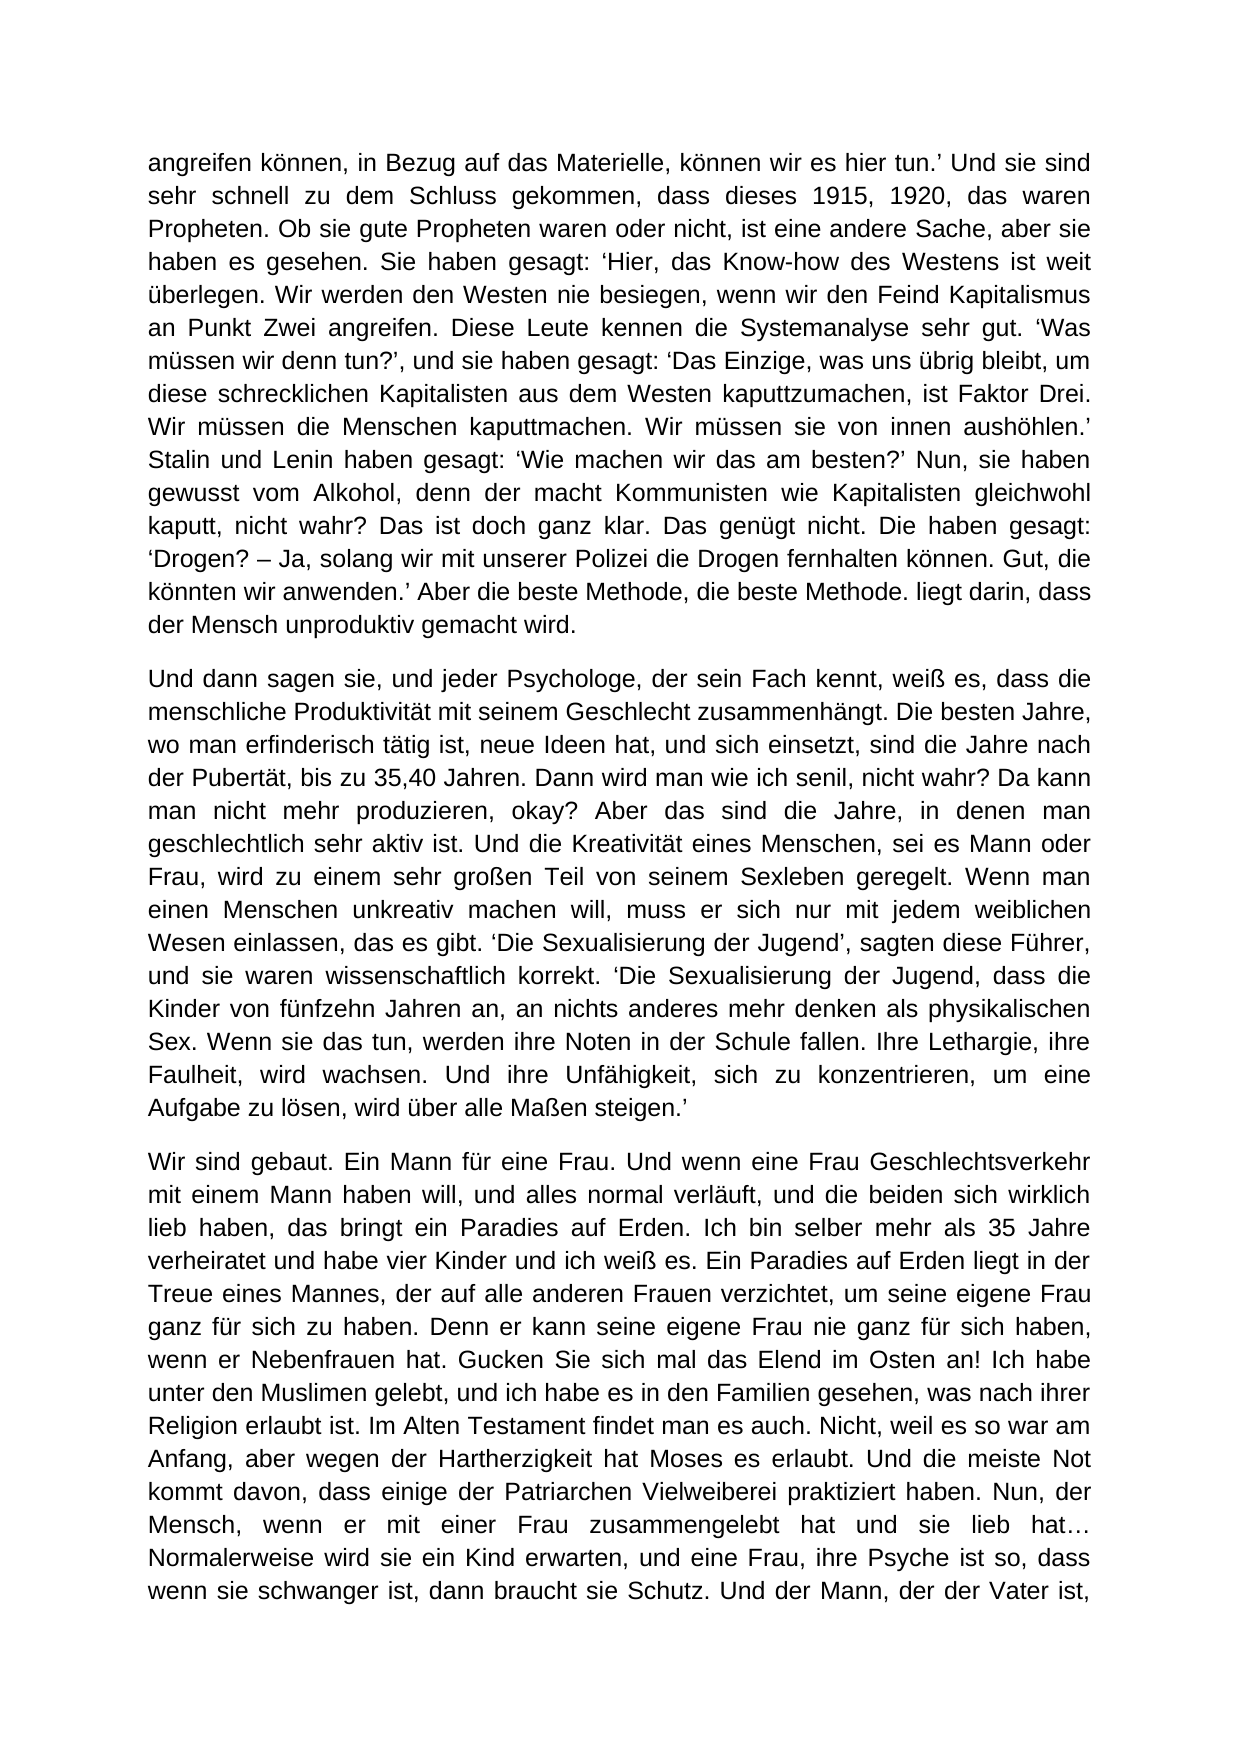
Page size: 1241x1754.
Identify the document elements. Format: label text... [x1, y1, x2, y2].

text Und dann sagen sie, und jeder Psychologe, der sein Fach kennt, weiß es, dass die menschliche Produktivität mit seinem Geschlecht zusammenhängt. Die besten Jahre, wo man erfinderisch tätig ist, neue Ideen hat, und sich einsetzt, sind die Jahre nach der Pubertät, bis zu 35,40 Jahren. Dann wird man wie ich senil, nicht wahr? Da kann man nicht mehr produzieren, okay? Aber das sind die Jahre, in denen man geschlechtlich sehr aktiv ist. Und die Kreativität eines Menschen, sei es Mann oder Frau, wird zu einem sehr großen Teil von seinem Sexleben geregelt. Wenn man einen Menschen unkreativ machen will, muss er sich nur mit jedem weiblichen Wesen einlassen, das es gibt. ‘Die Sexualisierung der Jugend’, sagten diese Führer, und sie waren wissenschaftlich korrekt. ‘Die Sexualisierung der Jugend, dass die Kinder von fünfzehn Jahren an, an nichts anderes mehr denken als physikalischen Sex. Wenn sie das tun, werden ihre Noten in der Schule fallen. Ihre Lethargie, ihre Faulheit, wird wachsen. Und ihre Unfähigkeit, sich zu konzentrieren, um eine Aufgabe zu lösen, wird über alle Maßen steigen.’ [148, 664, 1093, 1122]
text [148, 148, 1093, 639]
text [148, 1147, 1093, 1605]
